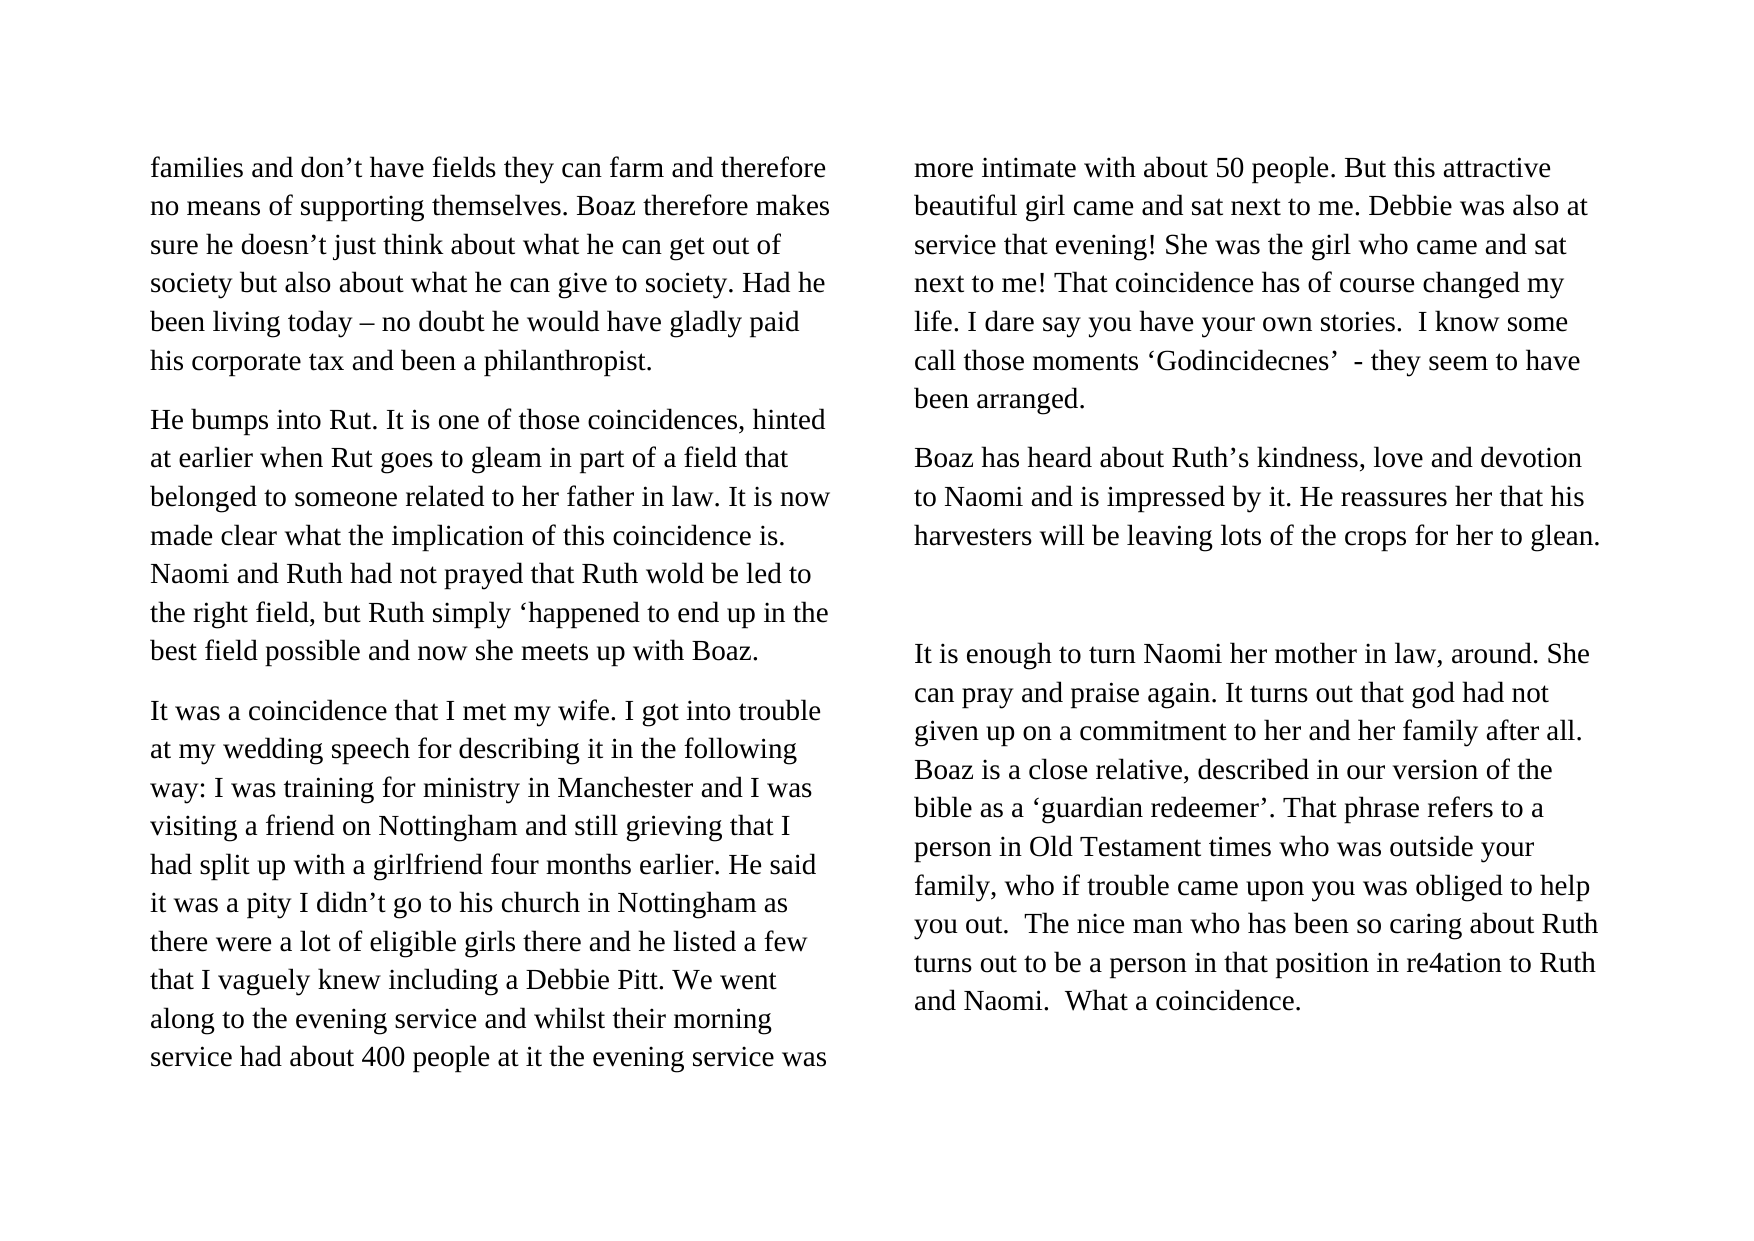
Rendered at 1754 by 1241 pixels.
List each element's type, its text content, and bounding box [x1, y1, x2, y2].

text It is enough to turn Naomi her mother in law, around. She can pray and praise again. It turns out that god had not given up on a commitment to her and her family after all. Boaz is a close relative, described in our version of the bible as a ‘guardian redeemer’. That phrase refers to a person in Old Testament times who was outside your family, who if trouble came upon you was obliged to help you out. The nice man who has been so caring about Ruth turns out to be a person in that position in re4ation to Ruth and Naomi. What a coincidence. [914, 636, 1604, 1017]
text It was a coincidence that I met my wife. I got into trouble at my wedding speech for describing it in the following way: I was training for ministry in Manchester and I was visiting a friend on Nottingham and still grieving that I had split up with a girlfriend four months earlier. He said it was a pity I didn’t go to his church in Nottingham as there were a lot of eligible girls there and he listed a few that I vaguely knew including a Debbie Pitt. We went along to the evening service and whilst their morning service had about 400 people at it the evening service was more intimate with about 50 people. But this attractive beautiful girl came and sat next to me. Debbie was also at service that evening! She was the girl who came and sat next to me! That coincidence has of course changed my life. I dare say you have your own stories. I know some call those moments ‘Godincidecnes’ - they seem to have been arranged. [150, 693, 840, 1073]
text He bumps into Rut. It is one of those coincidences, hinted at earlier when Rut goes to gleam in part of a field that belonged to someone related to her father in law. It is now made clear what the implication of this coincidence is. Naomi and Ruth had not prayed that Ruth wold be led to the right field, but Ruth simply ‘happened to end up in the best field possible and now she meets up with Boaz. [150, 402, 840, 667]
text It was a coincidence that I met my wife. I got into trouble at my wedding speech for describing it in the following way: I was training for ministry in Manchester and I was visiting a friend on Nottingham and still grieving that I had split up with a girlfriend four months earlier. He said it was a pity I didn’t go to his church in Nottingham as there were a lot of eligible girls there and he listed a few that I vaguely knew including a Debbie Pitt. We went along to the evening service and whilst their morning service had about 400 people at it the evening service was more intimate with about 50 people. But this attractive beautiful girl came and sat next to me. Debbie was also at service that evening! She was the girl who came and sat next to me! That coincidence has of course changed my life. I dare say you have your own stories. I know some call those moments ‘Godincidecnes’ - they seem to have been arranged. [914, 150, 1604, 415]
text Boaz has heard about Ruth’s kindness, love and devotion to Naomi and is impressed by it. He reassures her that his harvesters will be leaving lots of the crops for her to glean. [914, 441, 1604, 551]
